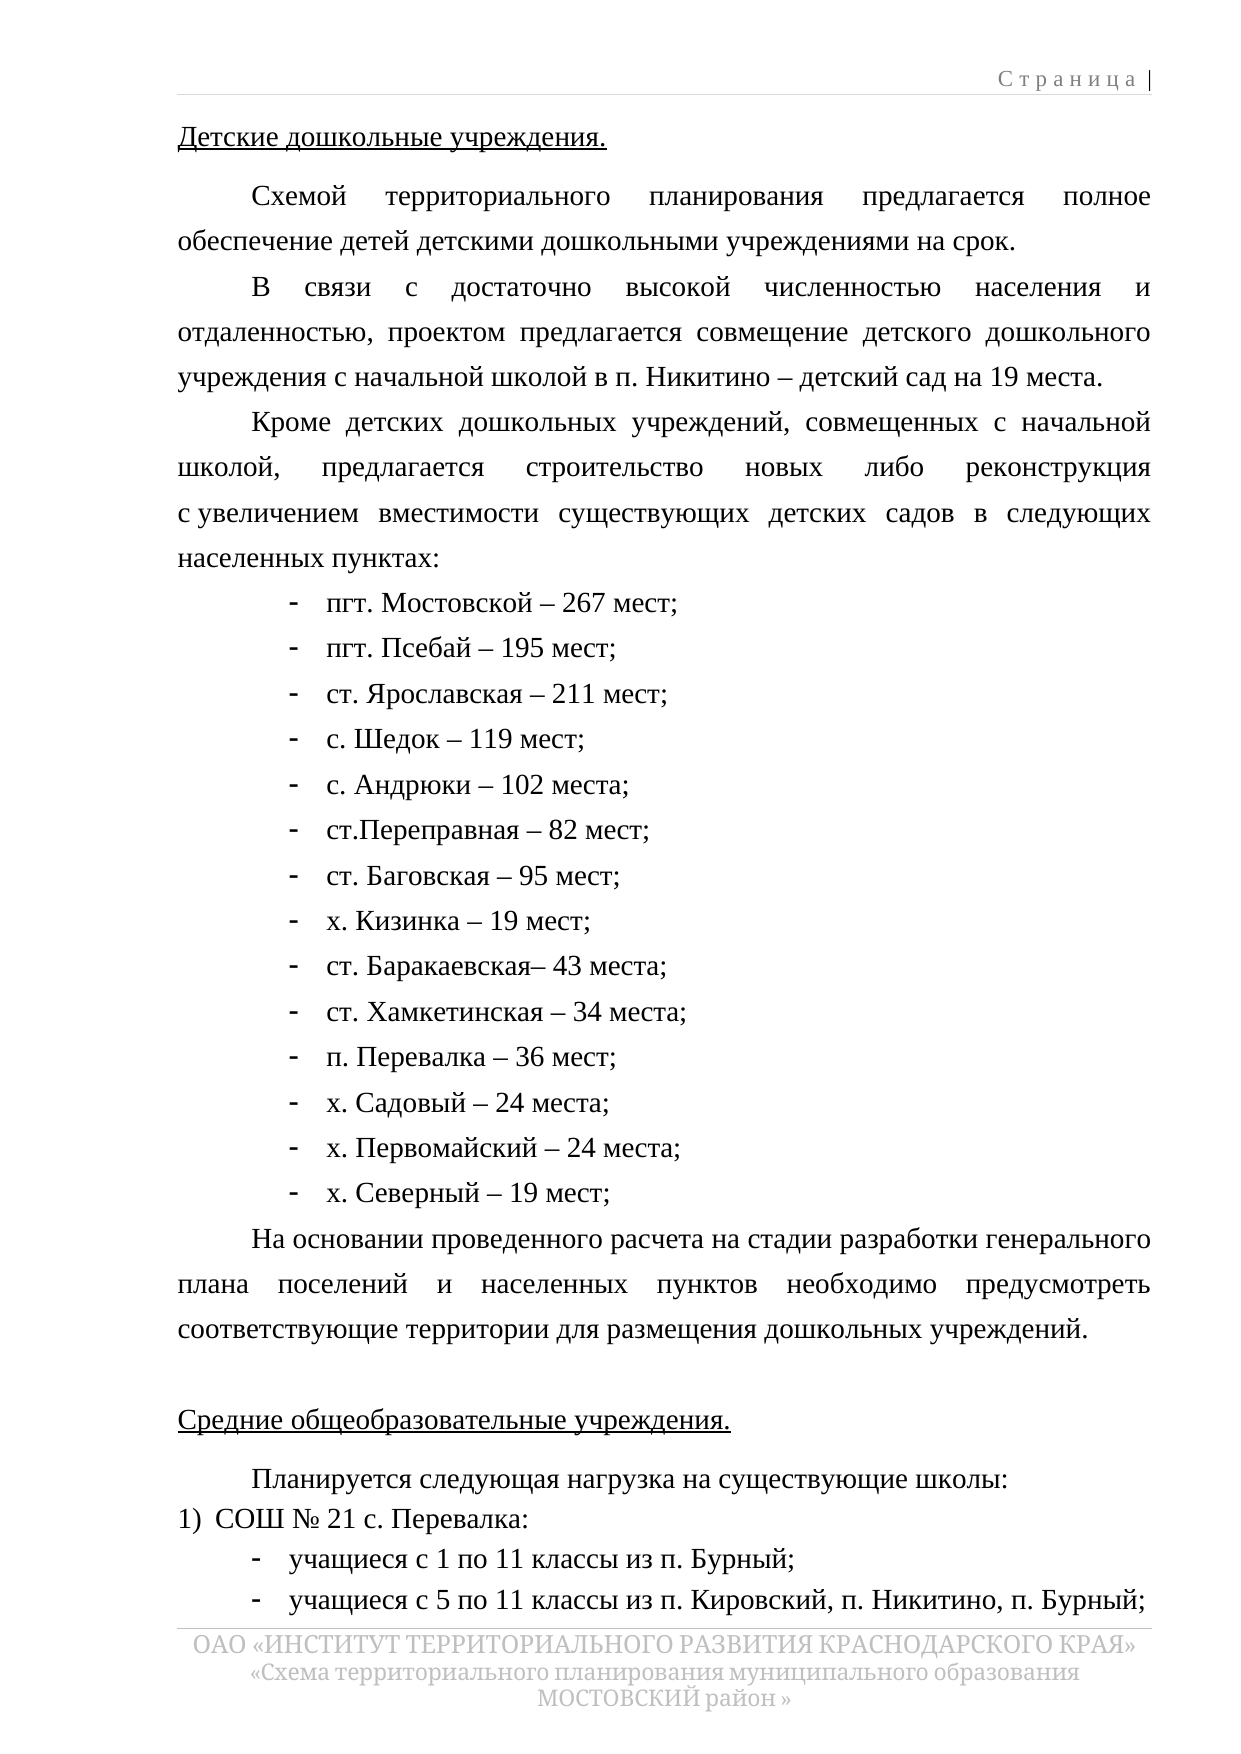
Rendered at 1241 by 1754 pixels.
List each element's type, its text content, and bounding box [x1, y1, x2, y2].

text На основании проведенного расчета на стадии разработки генерального плана поселений и населенных пунктов необходимо предусмотреть соответствующие территории для размещения дошкольных учреждений. [177, 1221, 1152, 1345]
text Средние общеобразовательные учреждения. [177, 1402, 1152, 1435]
text Планируется следующая нагрузка на существующие школы: [177, 1461, 1152, 1495]
list пгт. Мостовской – 267 мест; [288, 585, 1152, 619]
list ст. Ярославская – 211 мест; [288, 676, 1152, 710]
list ст. Баговская – 95 мест; [288, 858, 1152, 891]
list ст. Баракаевская– 43 места; [288, 948, 1152, 982]
text Детские дошкольные учреждения. [177, 119, 1152, 152]
list учащиеся с 1 по 11 классы из п. Бурный; [251, 1542, 1152, 1575]
list х. Первомайский – 24 места; [288, 1130, 1152, 1164]
list пгт. Псебай – 195 мест; [288, 631, 1152, 664]
list с. Шедок – 119 мест; [288, 721, 1152, 755]
list п. Перевалка – 36 мест; [288, 1039, 1152, 1073]
text Схемой территориального планирования предлагается полное обеспечение детей детскими дошкольными учреждениями на срок. [177, 178, 1152, 257]
list ст.Переправная – 82 мест; [288, 812, 1152, 846]
list СОШ № 21 с. Перевалка: [177, 1501, 1152, 1535]
text В связи с достаточно высокой численностью населения и отдаленностью, проектом предлагается совмещение детского дошкольного учреждения с начальной школой в п. Никитино – детский сад на 19 места. [177, 269, 1152, 393]
list х. Кизинка – 19 мест; [288, 903, 1152, 937]
text Кроме детских дошкольных учреждений, совмещенных с начальной школой, предлагается строительство новых либо реконструкция с увеличением вместимости существующих детских садов в следующих населенных пунктах: [177, 404, 1152, 573]
list ст. Хамкетинская – 34 места; [288, 994, 1152, 1028]
list учащиеся с 5 по 11 классы из п. Кировский, п. Никитино, п. Бурный; [251, 1582, 1152, 1616]
list с. Андрюки – 102 места; [288, 767, 1152, 801]
list х. Садовый – 24 места; [288, 1085, 1152, 1118]
list х. Северный – 19 мест; [288, 1176, 1152, 1209]
